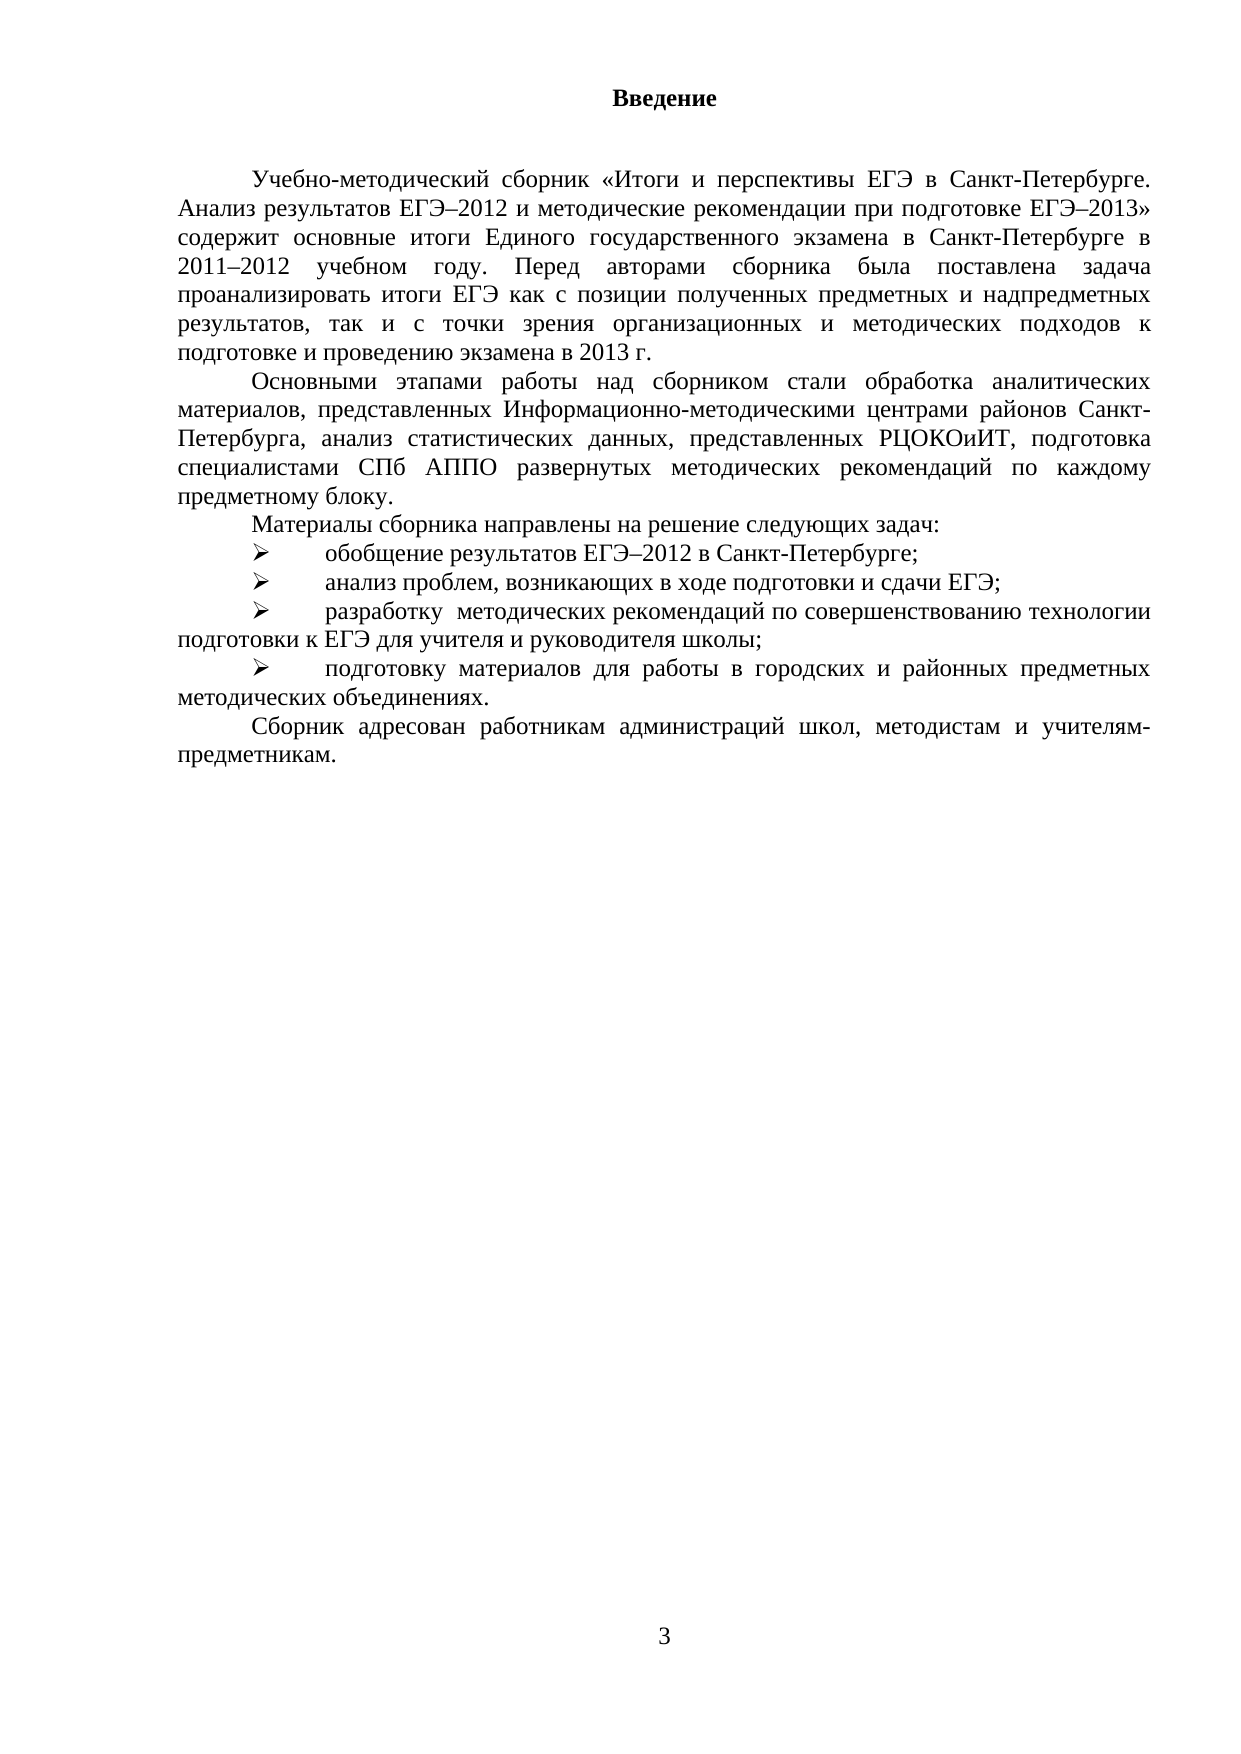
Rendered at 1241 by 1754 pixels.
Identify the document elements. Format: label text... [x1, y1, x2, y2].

list подготовку материалов для работы в городских и районных предметных методических объединениях. [177, 653, 1152, 711]
text Учебно-методический сборник «Итоги и перспективы ЕГЭ в Санкт-Петербурге. Анализ результатов ЕГЭ–2012 и методические рекомендации при подготовке ЕГЭ–2013» содержит основные итоги Единого государственного экзамена в Санкт-Петербурге в 2011–2012 учебном году. Перед авторами сборника была поставлена задача проанализировать итоги ЕГЭ как с позиции полученных предметных и надпредметных результатов, так и с точки зрения организационных и методических подходов к подготовке и проведению экзамена в 2013 г. [177, 164, 1152, 366]
list анализ проблем, возникающих в ходе подготовки и сдачи ЕГЭ; [177, 567, 1152, 596]
text Материалы сборника направлены на решение следующих задач: [177, 509, 1152, 538]
subtitle Введение [177, 83, 1152, 111]
list обобщение результатов ЕГЭ–2012 в Санкт-Петербурге; [177, 538, 1152, 567]
list разработку методических рекомендаций по совершенствованию технологии подготовки к ЕГЭ для учителя и руководителя школы; [177, 596, 1152, 653]
text Основными этапами работы над сборником стали обработка аналитических материалов, представленных Информационно-методическими центрами районов Санкт-Петербурга, анализ статистических данных, представленных РЦОКОиИТ, подготовка специалистами СПб АППО развернутых методических рекомендаций по каждому предметному блоку. [177, 366, 1152, 509]
text Сборник адресован работникам администраций школ, методистам и учителям-предметникам. [177, 711, 1152, 768]
